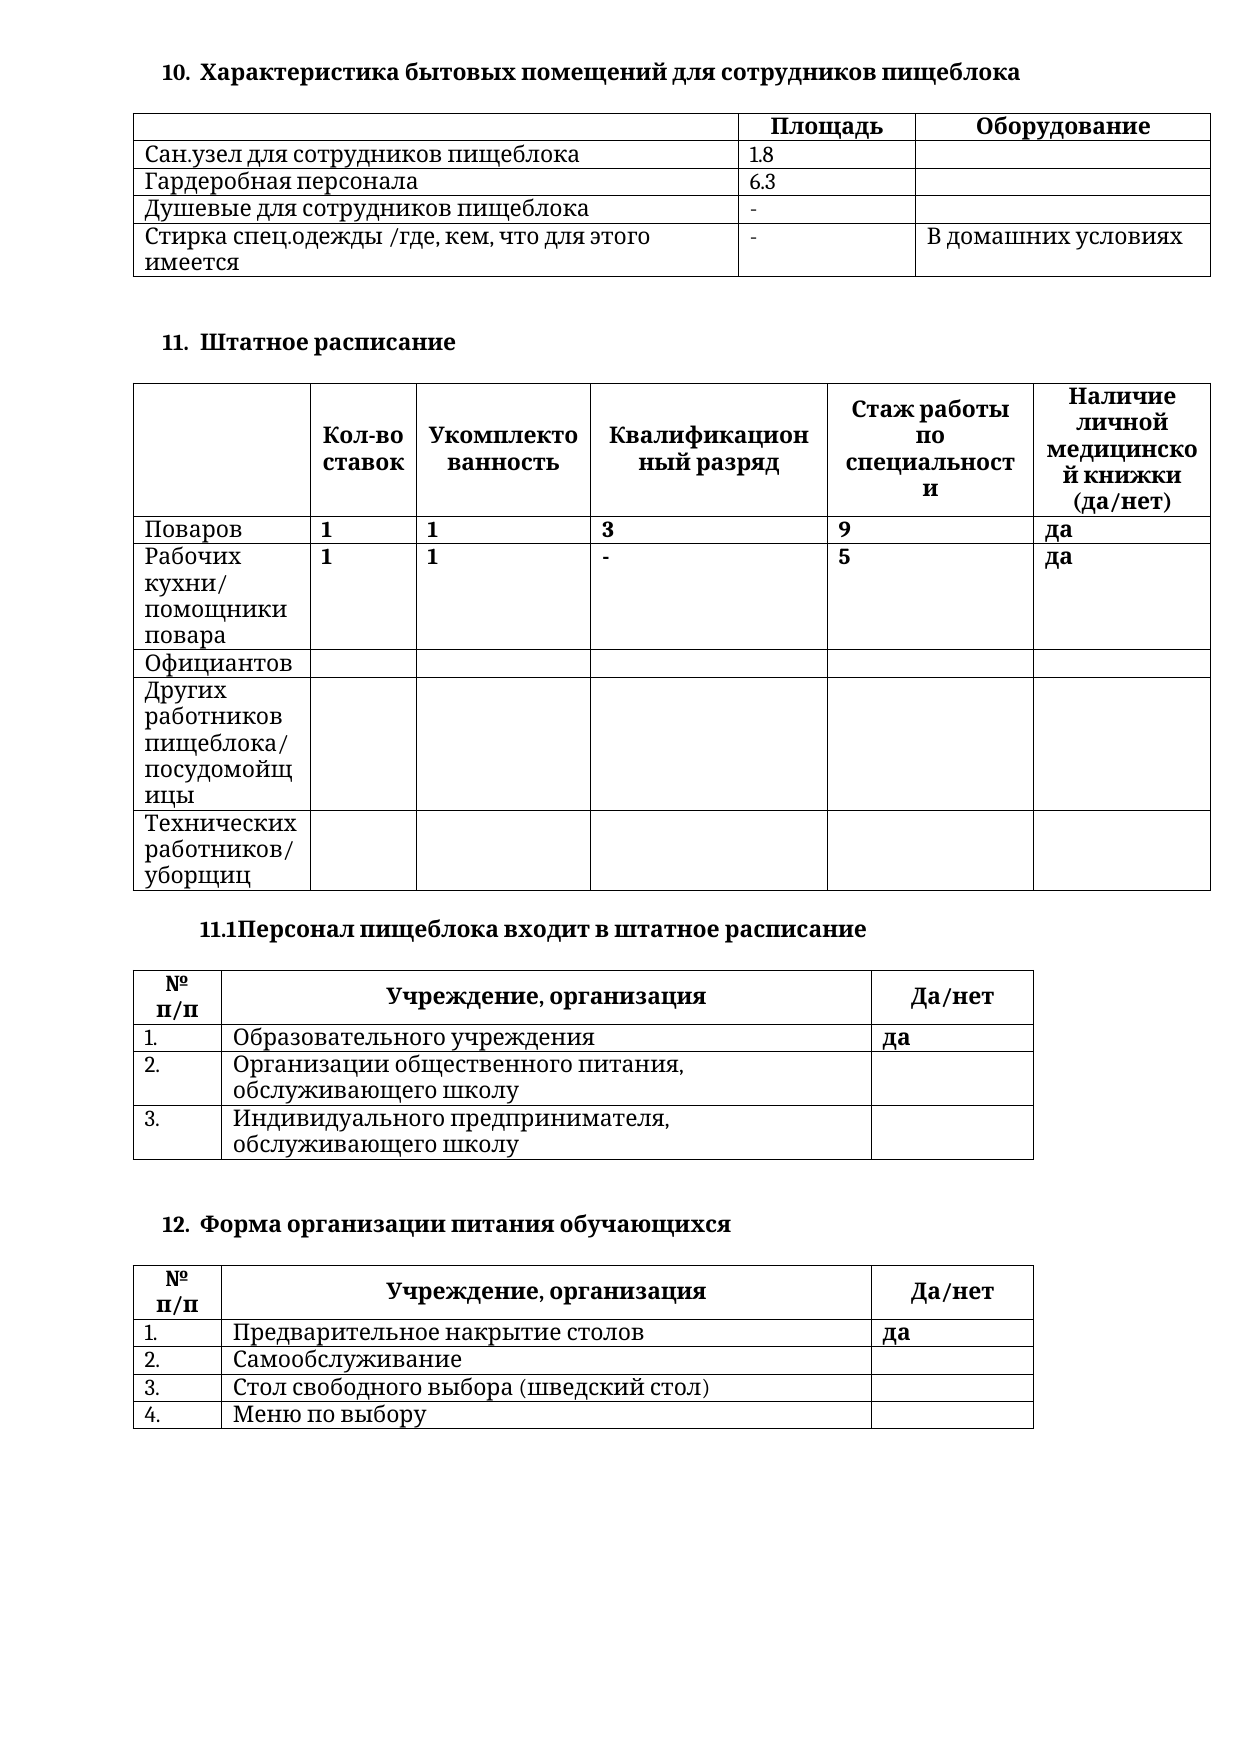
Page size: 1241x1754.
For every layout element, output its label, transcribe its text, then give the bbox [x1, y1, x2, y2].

table_cell [916, 141, 1210, 168]
table_cell [1034, 650, 1210, 677]
table_cell Организации общественного питания, обслуживающего школу [222, 1052, 871, 1105]
table_header Учреждение, организация [222, 1266, 871, 1319]
table_header Укомплектованность [417, 384, 590, 516]
table_cell [916, 169, 1210, 195]
table_cell [916, 196, 1210, 222]
table_cell Поваров [134, 517, 310, 543]
table_cell [417, 811, 590, 890]
table_cell [134, 1375, 221, 1401]
table_cell 3 [591, 517, 827, 543]
table_cell - [591, 544, 827, 649]
table_cell Стирка спец.одежды /где, кем, что для этого имеется [134, 224, 738, 276]
table_cell 1.8 [739, 141, 915, 168]
table_cell Меню по выбору [222, 1402, 871, 1428]
table_header Кол-во ставок [311, 384, 416, 516]
table_cell [872, 1402, 1033, 1428]
table_header Да/нет [872, 1266, 1033, 1319]
table_cell Рабочих кухни/помощники повара [134, 544, 310, 649]
table_cell Гардеробная персонала [134, 169, 738, 195]
table_cell [828, 678, 1033, 809]
table_cell Технических работников/ уборщиц [134, 811, 310, 890]
table_cell [872, 1106, 1033, 1158]
table_header Оборудование [916, 114, 1210, 140]
table_header Наличие личной медицинской книжки (да/нет) [1034, 384, 1210, 516]
table_cell Сан.узел для сотрудников пищеблока [134, 141, 738, 168]
table_cell [417, 678, 590, 809]
table_cell 1 [417, 517, 590, 543]
table_cell [1034, 678, 1210, 809]
table_cell [134, 1320, 221, 1346]
table_cell [872, 1375, 1033, 1401]
table_cell [828, 811, 1033, 890]
table_cell [311, 650, 416, 677]
table_cell 1 [311, 517, 416, 543]
table_cell Официантов [134, 650, 310, 677]
table_cell Образовательного учреждения [222, 1025, 871, 1051]
table_header Площадь [739, 114, 915, 140]
table_header № п/п [134, 971, 221, 1023]
table_cell Стол свободного выбора (шведский стол) [222, 1375, 871, 1401]
table_cell [311, 811, 416, 890]
table_cell [591, 650, 827, 677]
table_cell [872, 1052, 1033, 1105]
table_cell [134, 1106, 221, 1158]
table_header Стаж работы по специальности [828, 384, 1033, 516]
table_cell да [872, 1320, 1033, 1346]
table_cell [134, 1402, 221, 1428]
table_cell [1034, 811, 1210, 890]
table_cell да [1034, 544, 1210, 649]
table_cell [134, 1347, 221, 1373]
table_cell В домашних условиях [916, 224, 1210, 276]
list Персонал пищеблока входит в штатное расписание [200, 917, 1196, 943]
table_cell [134, 1025, 221, 1051]
table_cell [872, 1347, 1033, 1373]
table_header Квалификационный разряд [591, 384, 827, 516]
table_cell 5 [828, 544, 1033, 649]
table_cell [828, 650, 1033, 677]
table_header [134, 384, 310, 516]
list Штатное расписание [162, 330, 1196, 356]
table_cell [591, 811, 827, 890]
list Характеристика бытовых помещений для сотрудников пищеблока [162, 60, 1196, 87]
table_cell Индивидуального предпринимателя, обслуживающего школу [222, 1106, 871, 1158]
table_cell [311, 678, 416, 809]
list Форма организации питания обучающихся [162, 1212, 1196, 1238]
table_cell 1 [311, 544, 416, 649]
table_header Учреждение, организация [222, 971, 871, 1023]
table_cell - [739, 196, 915, 222]
table_cell да [1034, 517, 1210, 543]
table_cell да [872, 1025, 1033, 1051]
table_cell Самообслуживание [222, 1347, 871, 1373]
table_cell [134, 1052, 221, 1105]
table_cell [417, 650, 590, 677]
table_cell 9 [828, 517, 1033, 543]
table_cell Других работников пищеблока/ посудомойщицы [134, 678, 310, 809]
table_cell - [739, 224, 915, 276]
table_cell 1 [417, 544, 590, 649]
table_cell 6.3 [739, 169, 915, 195]
table_header Да/нет [872, 971, 1033, 1023]
table_cell Душевые для сотрудников пищеблока [134, 196, 738, 222]
table_cell Предварительное накрытие столов [222, 1320, 871, 1346]
table_header [134, 114, 738, 140]
table_header № п/п [134, 1266, 221, 1319]
table_cell [591, 678, 827, 809]
